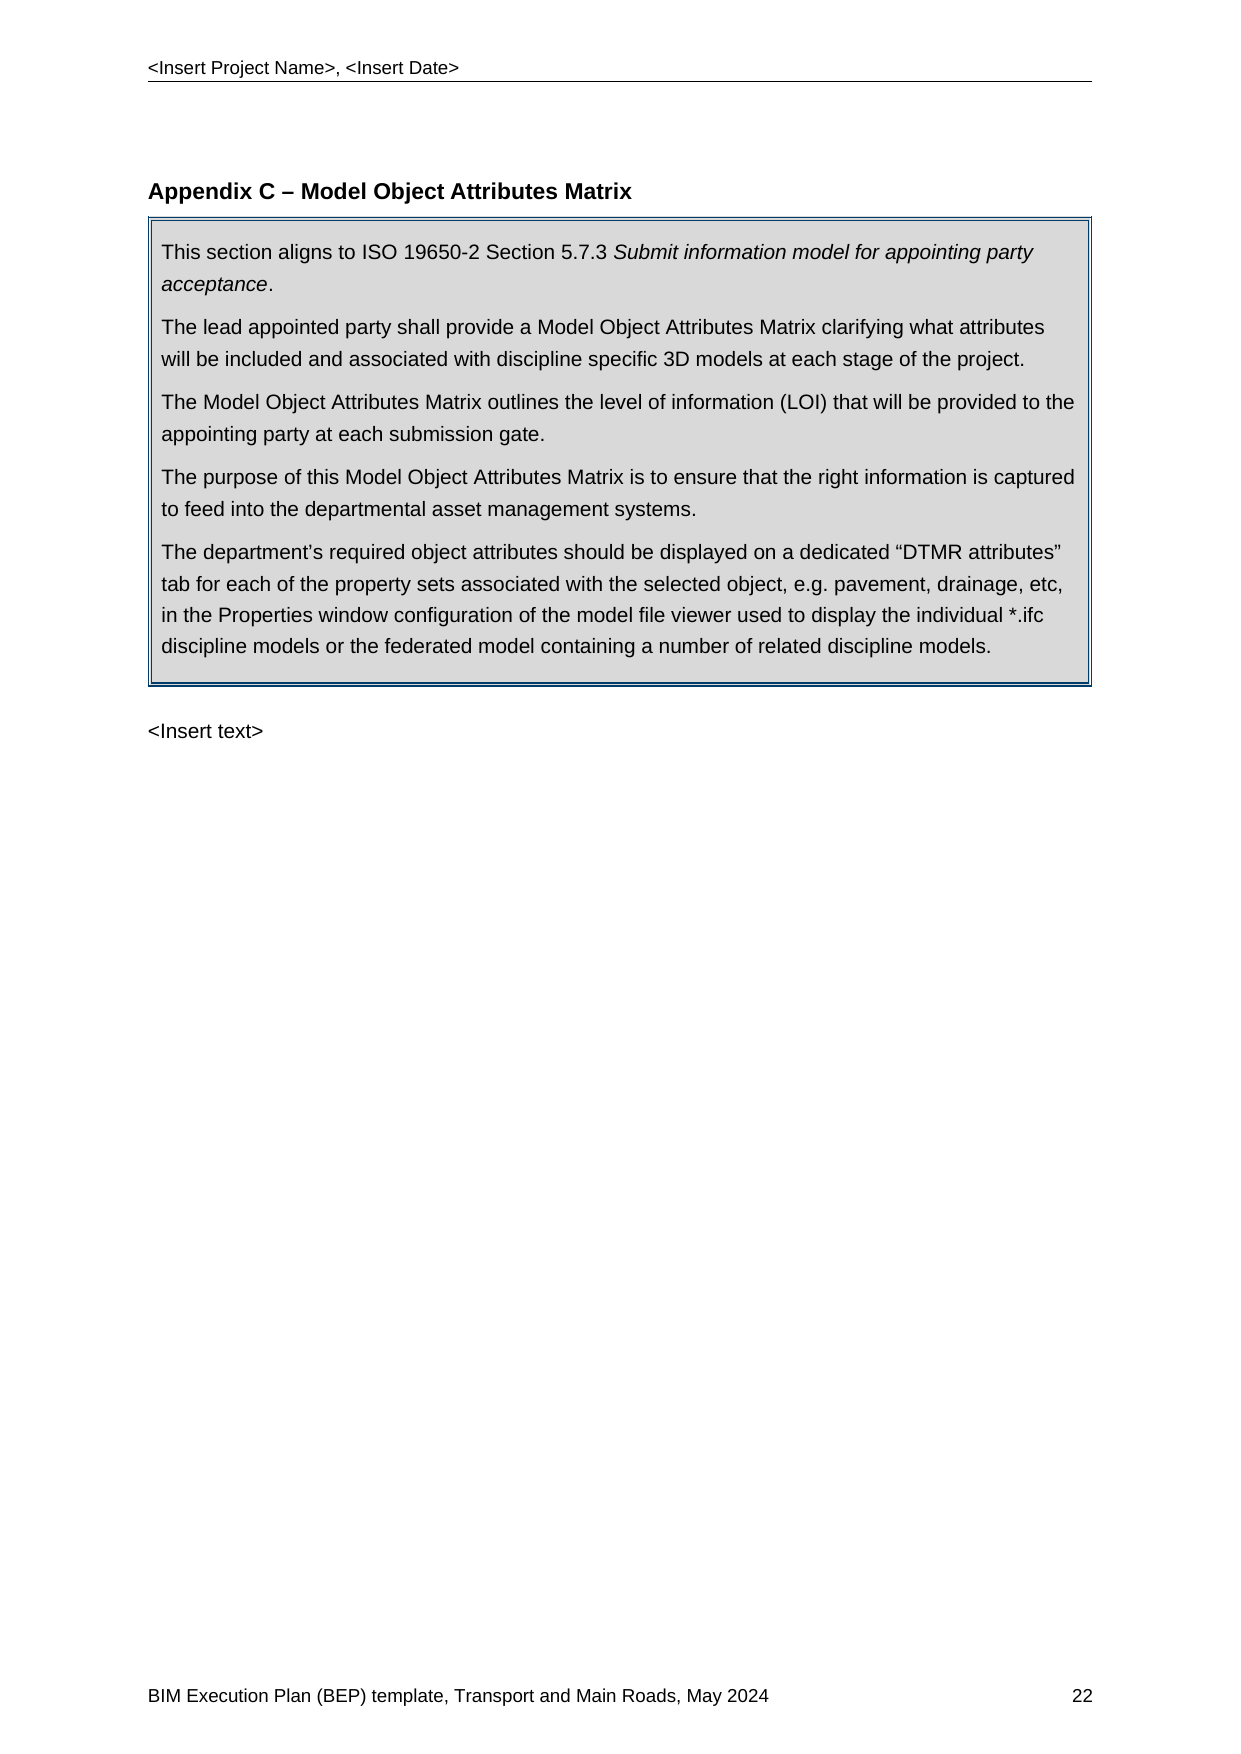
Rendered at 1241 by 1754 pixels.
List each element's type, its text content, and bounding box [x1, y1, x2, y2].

text <Insert text> [148, 712, 1092, 743]
table_header This section aligns to ISO 19650-2 Section 5.7.3 Submit information model for appointing party acceptance. The lead appointed party shall provide a Model Object Attributes Matrix clarifying what attributes will be included and associated with discipline specific 3D models at each stage of the project. The Model Object Attributes Matrix outlines the level of information (LOI) that will be provided to the appointing party at each submission gate. The purpose of this Model Object Attributes Matrix is to ensure that the right information is captured to feed into the departmental asset management systems. The department’s required object attributes should be displayed on a dedicated “DTMR attributes” tab for each of the property sets associated with the selected object, e.g. pavement, drainage, etc, in the Properties window configuration of the model file viewer used to display the individual *.ifc discipline models or the federated model containing a number of related discipline models. [152, 221, 1088, 682]
subtitle Appendix C – Model Object Attributes Matrix [148, 173, 1092, 204]
